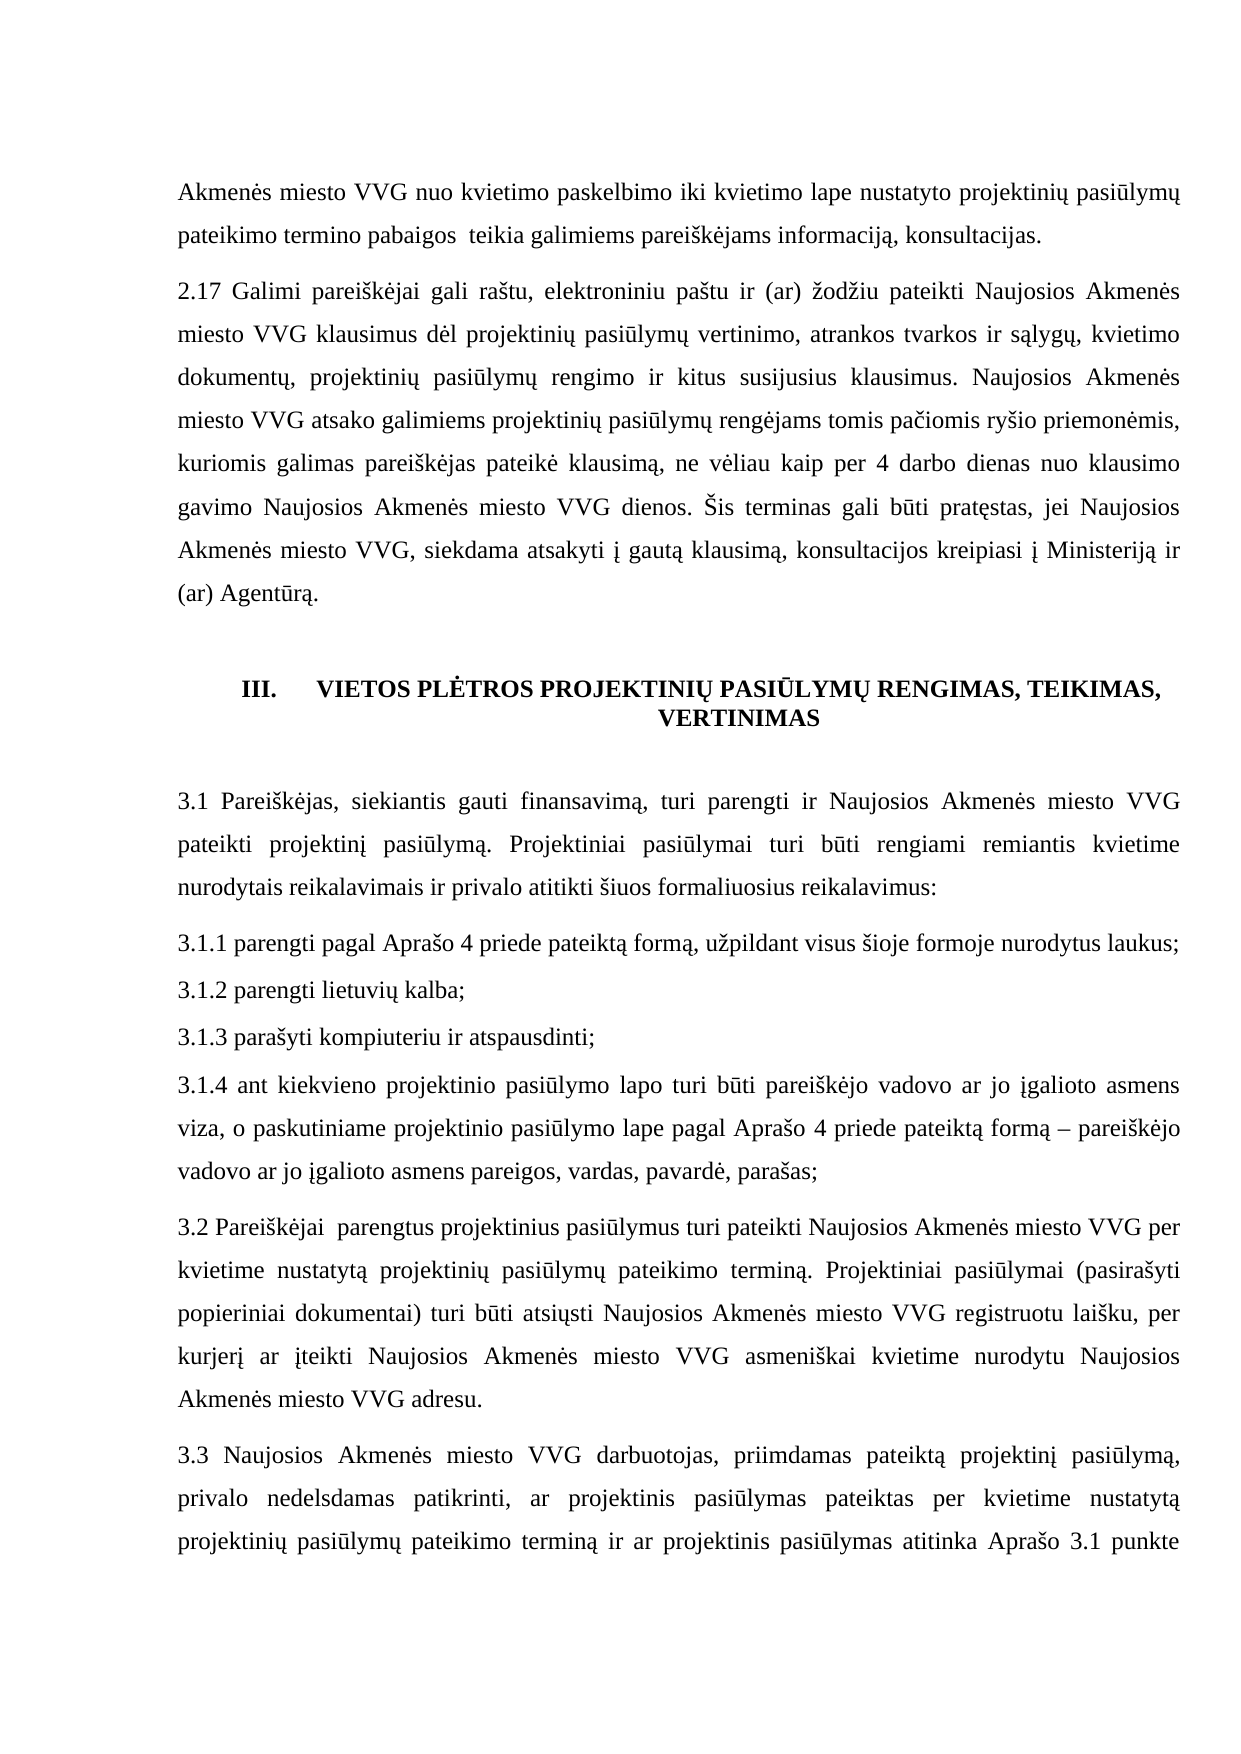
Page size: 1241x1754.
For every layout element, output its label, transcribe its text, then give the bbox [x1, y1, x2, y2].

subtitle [177, 177, 1181, 249]
subtitle 3.1.4 ant kiekvieno projektinio pasiūlymo lapo turi būti pareiškėjo vadovo ar jo įgalioto asmens viza, o paskutiniame projektinio pasiūlymo lape pagal Aprašo 4 priede pateiktą formą – pareiškėjo vadovo ar jo įgalioto asmens pareigos, vardas, pavardė, parašas; [177, 1070, 1181, 1185]
subtitle 3.1 Pareiškėjas, siekiantis gauti finansavimą, turi parengti ir Naujosios Akmenės miesto VVG pateikti projektinį pasiūlymą. Projektiniai pasiūlymai turi būti rengiami remiantis kvietime nurodytais reikalavimais ir privalo atitikti šiuos formaliuosius reikalavimus: [177, 786, 1181, 901]
subtitle 3.1.3 parašyti kompiuteriu ir atspausdinti; [177, 1022, 1181, 1051]
list VIETOS PLĖTROS PROJEKTINIŲ PASIŪLYMŲ RENGIMAS, TEIKIMAS, VERTINIMAS [221, 674, 1181, 731]
subtitle 2.17 Galimi pareiškėjai gali raštu, elektroniniu paštu ir (ar) žodžiu pateikti Naujosios Akmenės miesto VVG klausimus dėl projektinių pasiūlymų vertinimo, atrankos tvarkos ir sąlygų, kvietimo dokumentų, projektinių pasiūlymų rengimo ir kitus susijusius klausimus. Naujosios Akmenės miesto VVG atsako galimiems projektinių pasiūlymų rengėjams tomis pačiomis ryšio priemonėmis, kuriomis galimas pareiškėjas pateikė klausimą, ne vėliau kaip per 4 darbo dienas nuo klausimo gavimo Naujosios Akmenės miesto VVG dienos. Šis terminas gali būti pratęstas, jei Naujosios Akmenės miesto VVG, siekdama atsakyti į gautą klausimą, konsultacijos kreipiasi į Ministeriją ir (ar) Agentūrą. [177, 276, 1181, 607]
subtitle 3.1.2 parengti lietuvių kalba; [177, 975, 1181, 1004]
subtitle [177, 1440, 1181, 1555]
subtitle 3.1.1 parengti pagal Aprašo 4 priede pateiktą formą, užpildant visus šioje formoje nurodytus laukus; [177, 928, 1181, 957]
subtitle 3.2 Pareiškėjai parengtus projektinius pasiūlymus turi pateikti Naujosios Akmenės miesto VVG per kvietime nustatytą projektinių pasiūlymų pateikimo terminą. Projektiniai pasiūlymai (pasirašyti popieriniai dokumentai) turi būti atsiųsti Naujosios Akmenės miesto VVG registruotu laišku, per kurjerį ar įteikti Naujosios Akmenės miesto VVG asmeniškai kvietime nurodytu Naujosios Akmenės miesto VVG adresu. [177, 1212, 1181, 1413]
